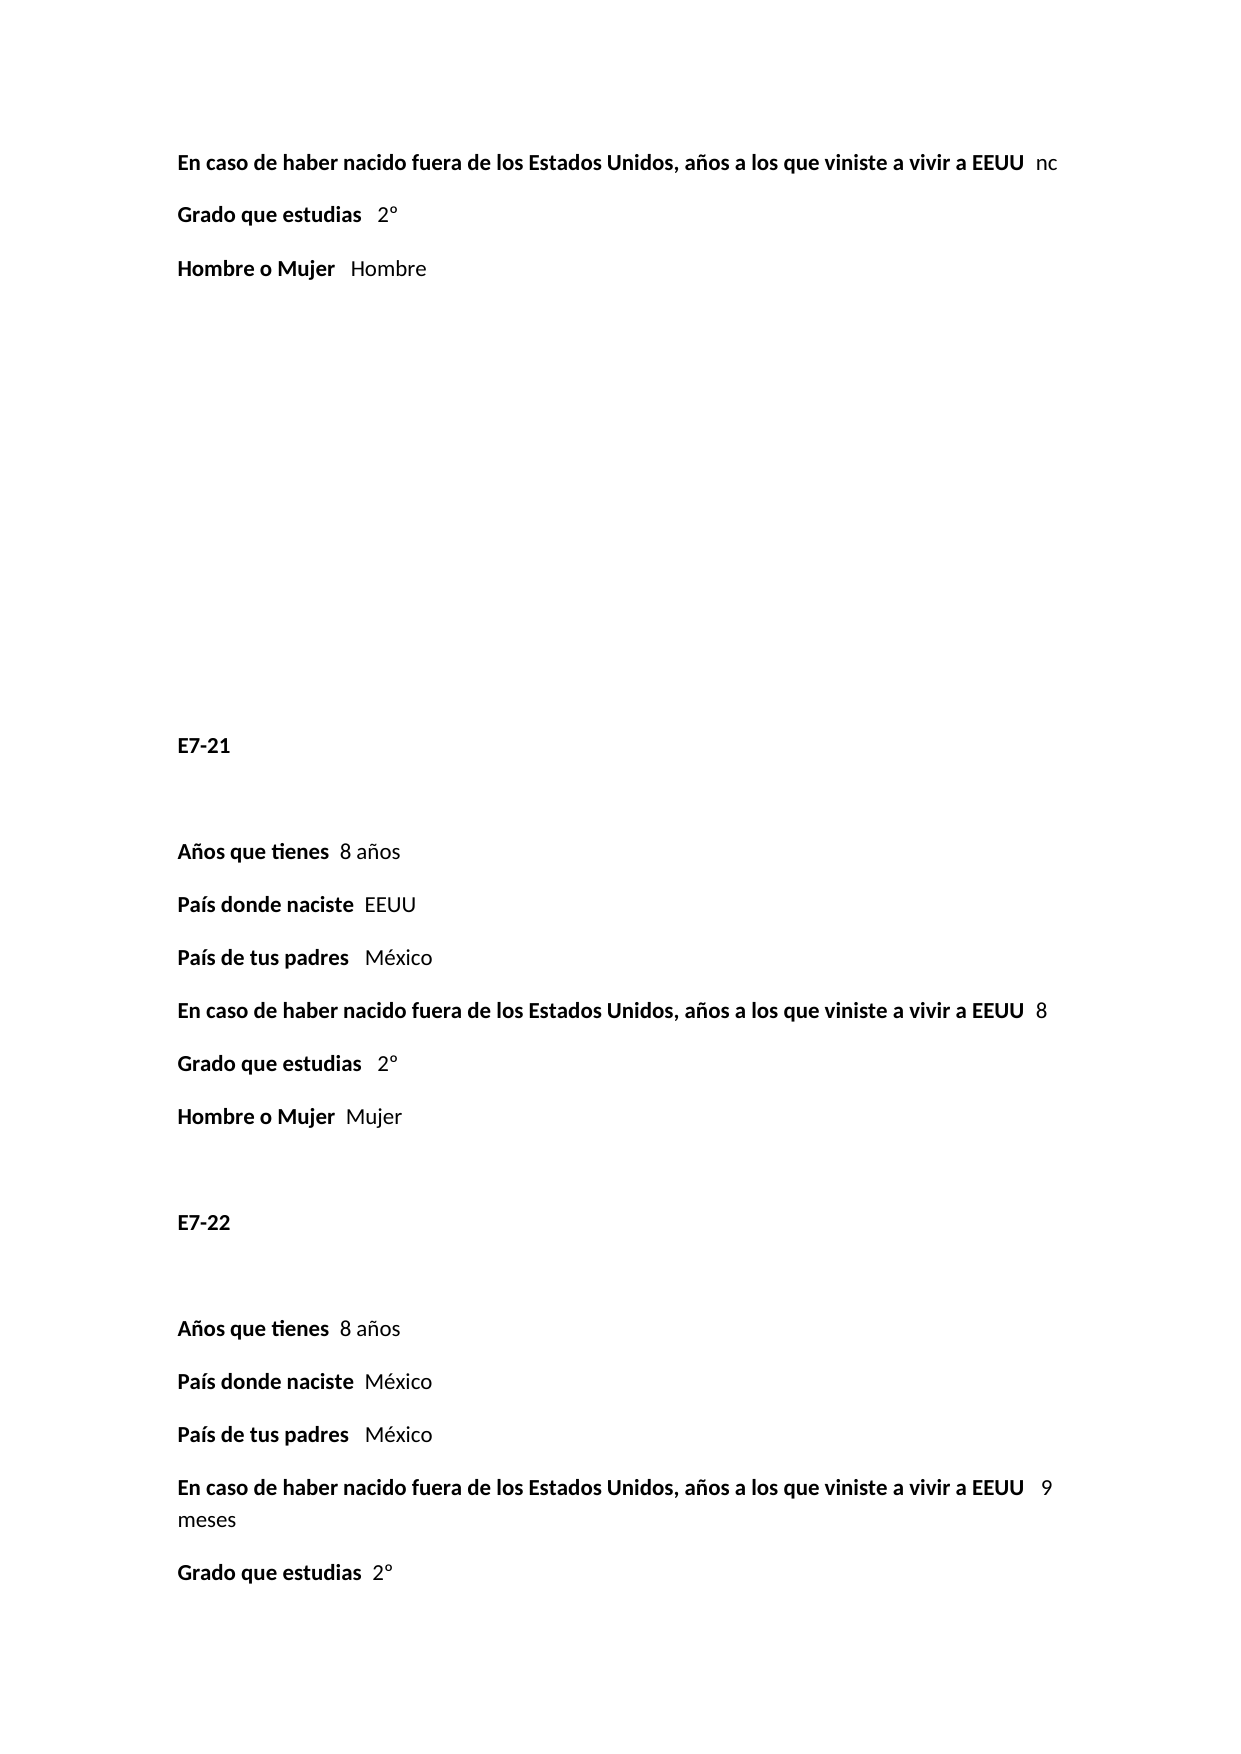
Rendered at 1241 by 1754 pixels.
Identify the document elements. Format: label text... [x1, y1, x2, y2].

text Años que tienes 8 años [177, 1314, 1063, 1342]
text Grado que estudias 2º [177, 201, 1063, 229]
text País de tus padres México [177, 1420, 1063, 1448]
text Grado que estudias 2º [177, 1558, 1063, 1586]
text E7-21 [177, 731, 1063, 759]
text País de tus padres México [177, 943, 1063, 971]
text En caso de haber nacido fuera de los Estados Unidos, años a los que viniste a vivir a EEUU 8 [177, 996, 1063, 1024]
text Años que tienes 8 años [177, 837, 1063, 865]
text Hombre o Mujer Mujer [177, 1102, 1063, 1130]
text País donde naciste México [177, 1367, 1063, 1395]
text Hombre o Mujer Hombre [177, 254, 1063, 282]
text País donde naciste EEUU [177, 890, 1063, 918]
text En caso de haber nacido fuera de los Estados Unidos, años a los que viniste a vivir a EEUU nc [177, 148, 1063, 176]
text Grado que estudias 2º [177, 1049, 1063, 1077]
text E7-22 [177, 1208, 1063, 1236]
text En caso de haber nacido fuera de los Estados Unidos, años a los que viniste a vivir a EEUU 9 meses [177, 1473, 1063, 1533]
